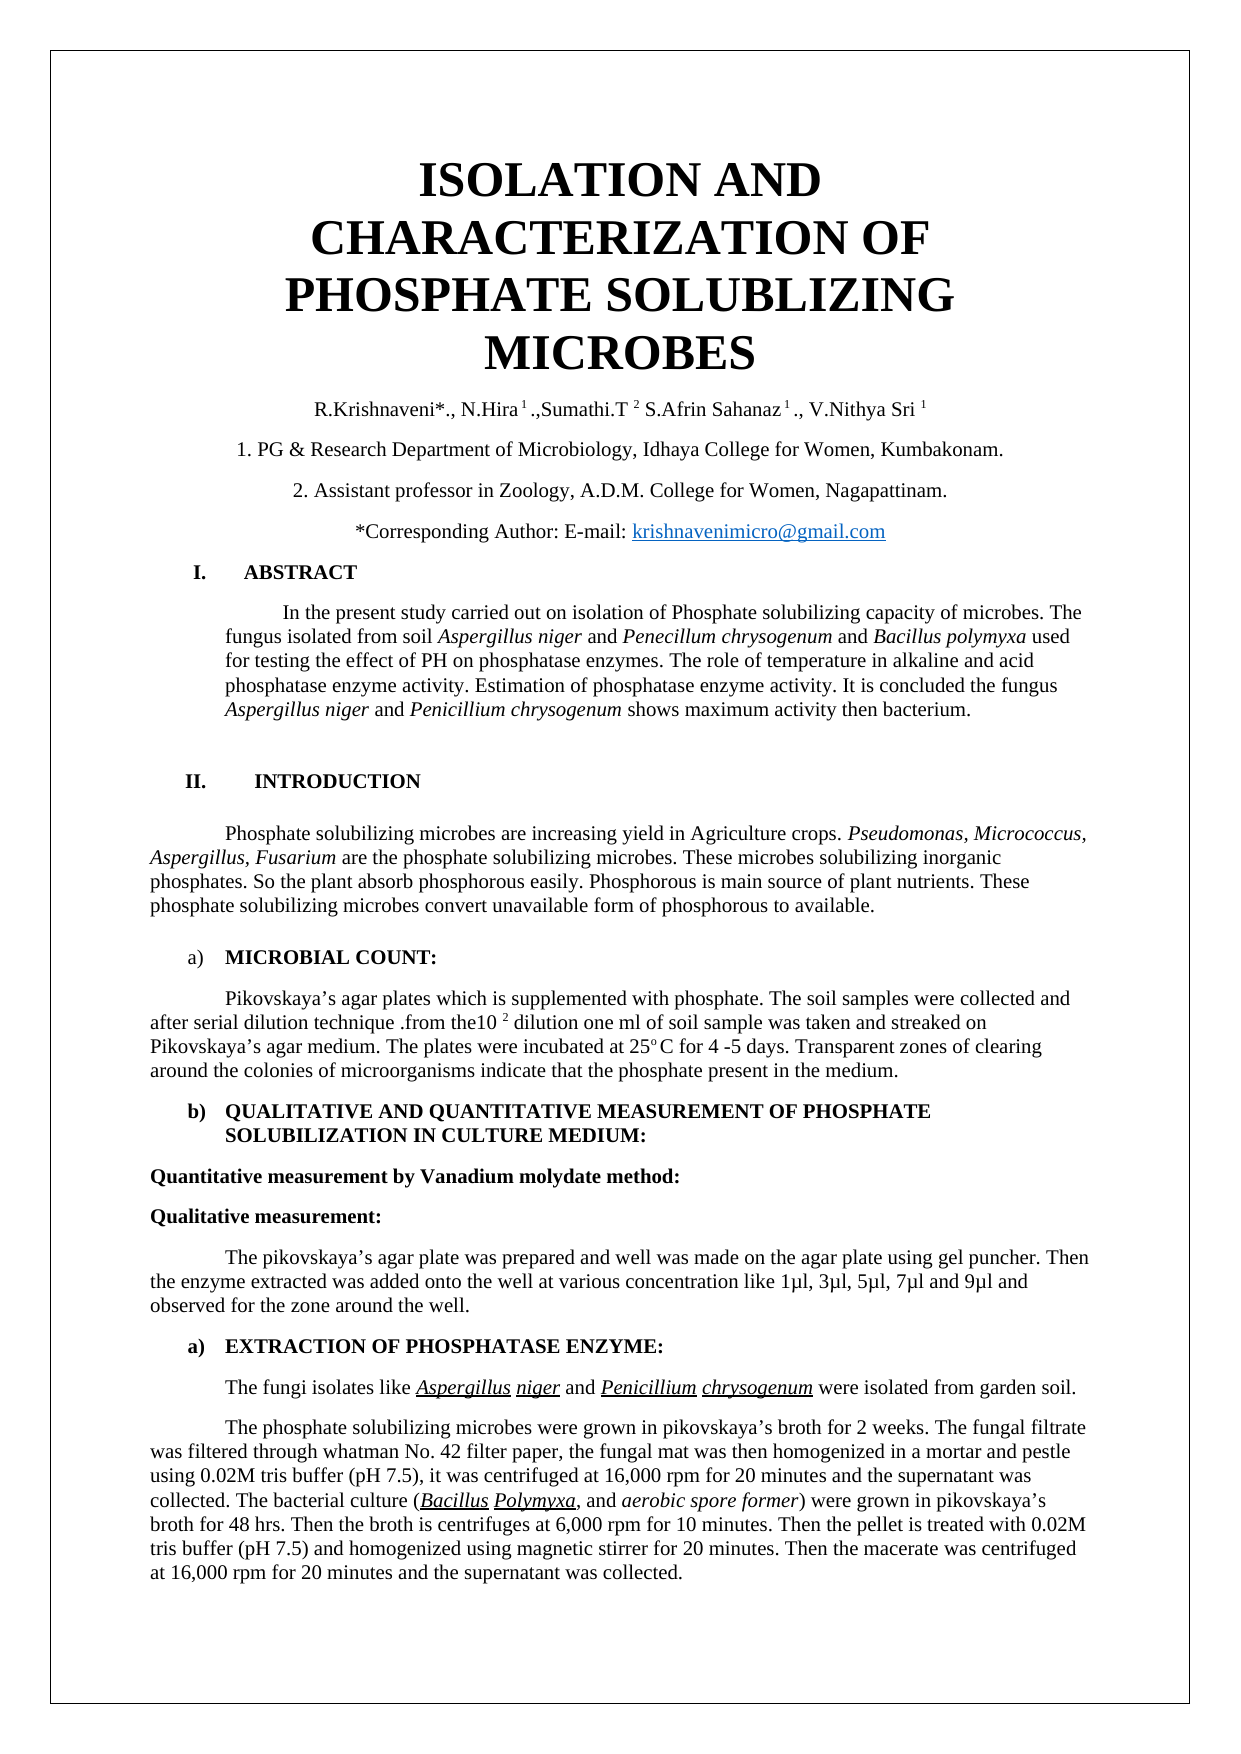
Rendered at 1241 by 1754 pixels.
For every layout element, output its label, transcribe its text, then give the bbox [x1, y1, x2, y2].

text The fungi isolates like Aspergillus niger and Penicillium chrysogenum were isolated from garden soil. [150, 1374, 1090, 1399]
text 1. PG & Research Department of Microbiology, Idhaya College for Women, Kumbakonam. [150, 437, 1090, 461]
text In the present study carried out on isolation of Phosphate solubilizing capacity of microbes. The fungus isolated from soil Aspergillus niger and Penecillum chrysogenum and Bacillus polymyxa used for testing the effect of PH on phosphatase enzymes. The role of temperature in alkaline and acid phosphatase enzyme activity. Estimation of phosphatase enzyme activity. It is concluded the fungus Aspergillus niger and Penicillium chrysogenum shows maximum activity then bacterium. [225, 600, 1090, 721]
text Qualitative measurement: [150, 1204, 1090, 1228]
text The pikovskaya’s agar plate was prepared and well was made on the agar plate using gel puncher. Then the enzyme extracted was added onto the well at various concentration like 1µl, 3µl, 5µl, 7µl and 9µl and observed for the zone around the well. [150, 1245, 1090, 1317]
text Pikovskaya’s agar plates which is supplemented with phosphate. The soil samples were collected and after serial dilution technique .from the10 2 dilution one ml of soil sample was taken and streaked on Pikovskaya’s agar medium. The plates were incubated at 25o C for 4 -5 days. Transparent zones of clearing around the colonies of microorganisms indicate that the phosphate present in the medium. [150, 986, 1090, 1082]
text ISOLATION AND CHARACTERIZATION OF PHOSPHATE SOLUBLIZING MICROBES [150, 150, 1090, 380]
text Quantitative measurement by Vanadium molydate method: [150, 1163, 1090, 1188]
list INTRODUCTION [206, 769, 1090, 793]
text 2. Assistant professor in Zoology, A.D.M. College for Women, Nagapattinam. [150, 478, 1090, 502]
text *Corresponding Author: E-mail: krishnavenimicro@gmail.com [150, 519, 1090, 543]
list QUALITATIVE AND QUANTITATIVE MEASUREMENT OF PHOSPHATE SOLUBILIZATION IN CULTURE MEDIUM: [187, 1099, 1090, 1147]
text Phosphate solubilizing microbes are increasing yield in Agriculture crops. Pseudomonas, Micrococcus, Aspergillus, Fusarium are the phosphate solubilizing microbes. These microbes solubilizing inorganic phosphates. So the plant absorb phosphorous easily. Phosphorous is main source of plant nutrients. These phosphate solubilizing microbes convert unavailable form of phosphorous to available. [150, 821, 1090, 917]
text The phosphate solubilizing microbes were grown in pikovskaya’s broth for 2 weeks. The fungal filtrate was filtered through whatman No. 42 filter paper, the fungal mat was then homogenized in a mortar and pestle using 0.02M tris buffer (pH 7.5), it was centrifuged at 16,000 rpm for 20 minutes and the supernatant was collected. The bacterial culture (Bacillus Polymyxa, and aerobic spore former) were grown in pikovskaya’s broth for 48 hrs. Then the broth is centrifuges at 6,000 rpm for 10 minutes. Then the pellet is treated with 0.02M tris buffer (pH 7.5) and homogenized using magnetic stirrer for 20 minutes. Then the macerate was centrifuged at 16,000 rpm for 20 minutes and the supernatant was collected. [150, 1415, 1090, 1584]
list MICROBIAL COUNT: [187, 945, 1090, 969]
list EXTRACTION OF PHOSPHATASE ENZYME: [187, 1334, 1090, 1358]
text R.Krishnaveni*., N.Hira 1 .,Sumathi.T 2 S.Afrin Sahanaz 1 ., V.Nithya Sri 1 [150, 397, 1090, 421]
list ABSTRACT [206, 559, 1090, 584]
